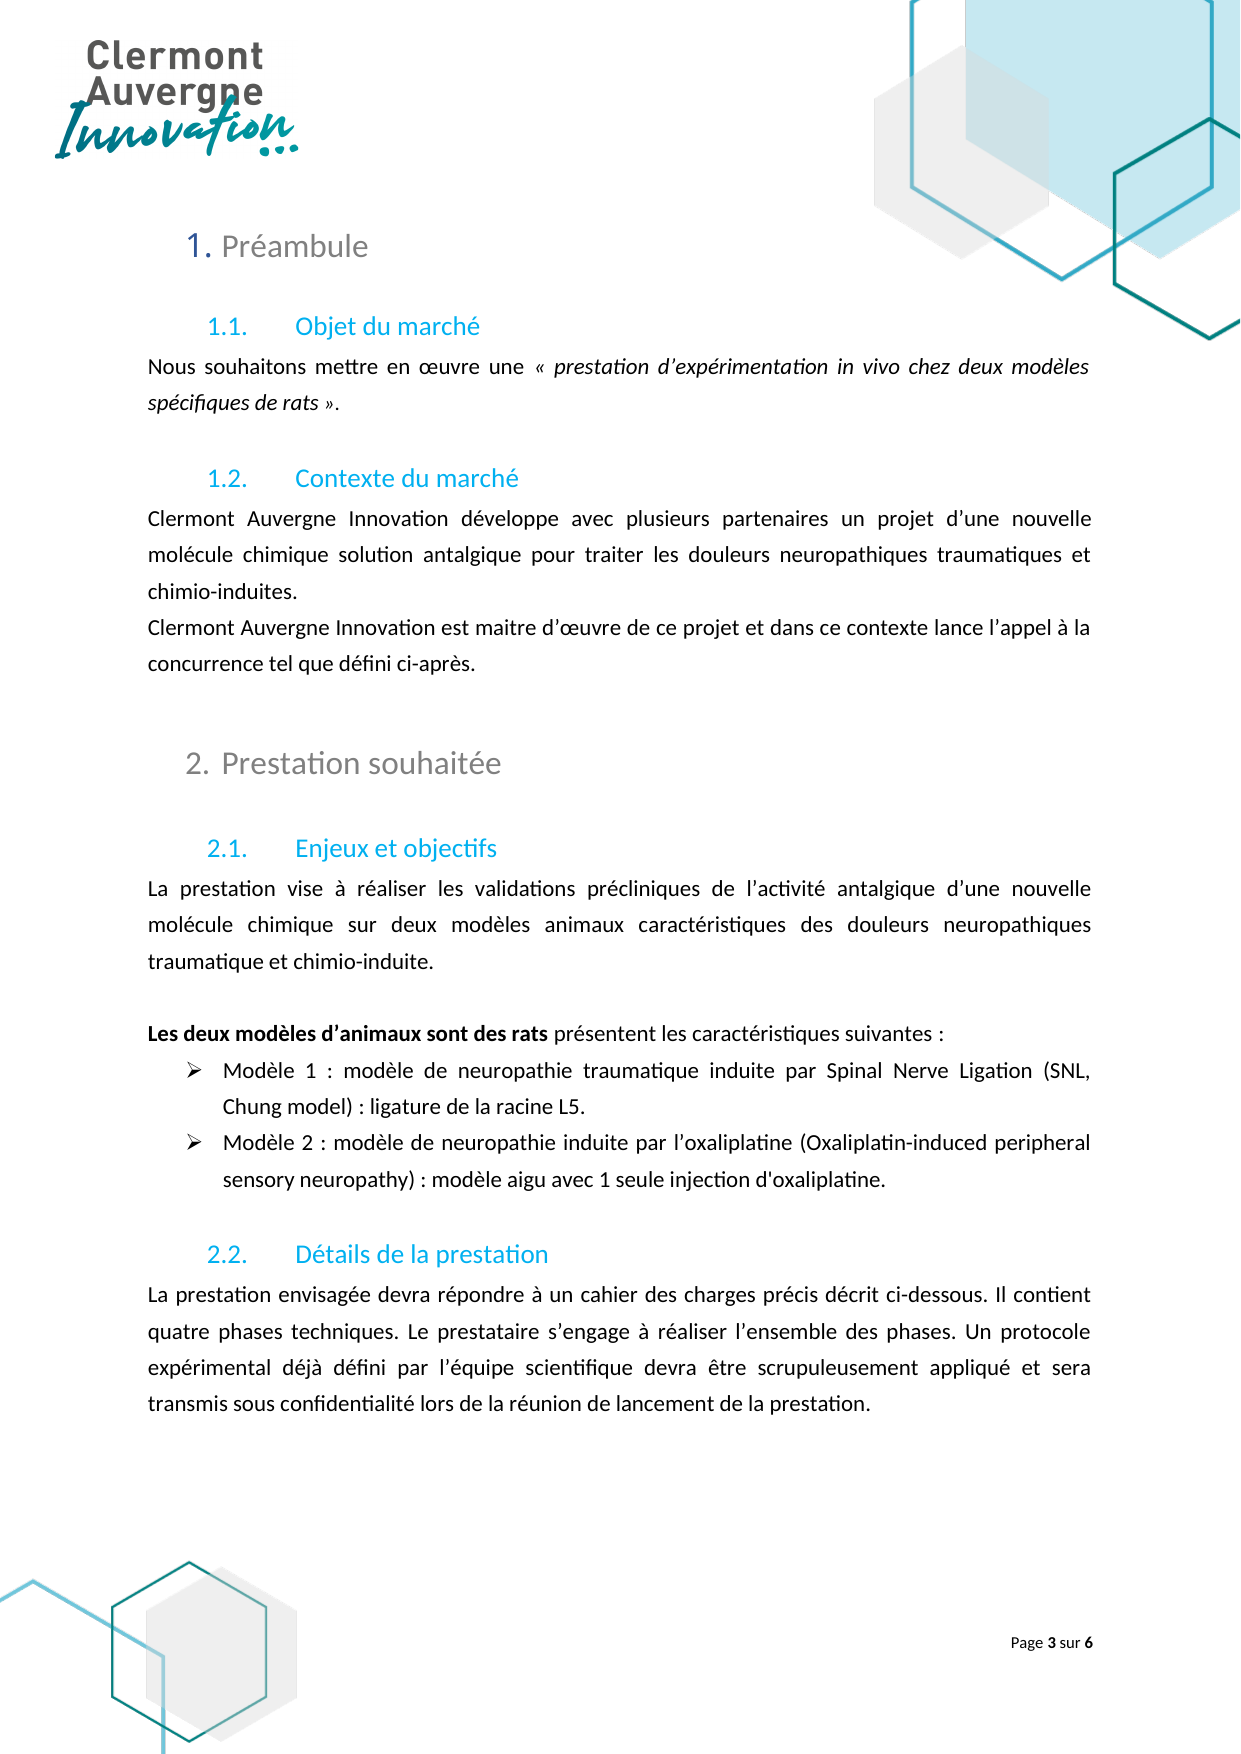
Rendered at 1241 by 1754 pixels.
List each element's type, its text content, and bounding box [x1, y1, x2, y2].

subtitle Contexte du marché [148, 461, 1093, 494]
picture [0, 0, 1241, 1754]
list Modèle 1 : modèle de neuropathie traumatique induite par Spinal Nerve Ligation (SNL, Chung model) : ligature de la racine L5. [185, 1056, 1093, 1120]
text Clermont Auvergne Innovation est maitre d’œuvre de ce projet et dans ce contexte lance l’appel à la concurrence tel que défini ci-après. [148, 613, 1093, 677]
text Nous souhaitons mettre en œuvre une « prestation d’expérimentation in vivo chez deux modèles spécifiques de rats ». [148, 352, 1093, 416]
list Modèle 2 : modèle de neuropathie induite par l’oxaliplatine (Oxaliplatin-induced peripheral sensory neuropathy) : modèle aigu avec 1 seule injection d'oxaliplatine. [185, 1128, 1093, 1193]
subtitle Objet du marché [148, 309, 1093, 342]
subtitle Enjeux et objectifs [148, 831, 1093, 864]
text La prestation envisagée devra répondre à un cahier des charges précis décrit ci-dessous. Il contient quatre phases techniques. Le prestataire s’engage à réaliser l’ensemble des phases. Un protocole expérimental déjà défini par l’équipe scientifique devra être scrupuleusement appliqué et sera transmis sous confidentialité lors de la réunion de lancement de la prestation. [148, 1281, 1093, 1418]
text La prestation vise à réaliser les validations précliniques de l’activité antalgique d’une nouvelle molécule chimique sur deux modèles animaux caractéristiques des douleurs neuropathiques traumatique et chimio-induite. [148, 874, 1093, 975]
text Les deux modèles d’animaux sont des rats présentent les caractéristiques suivantes : [148, 1019, 1093, 1047]
text Clermont Auvergne Innovation développe avec plusieurs partenaires un projet d’une nouvelle molécule chimique solution antalgique pour traiter les douleurs neuropathiques traumatiques et chimio-induites. [148, 504, 1093, 605]
subtitle Prestation souhaitée [177, 742, 1093, 783]
subtitle Préambule [177, 222, 1093, 268]
subtitle Détails de la prestation [148, 1238, 1093, 1271]
